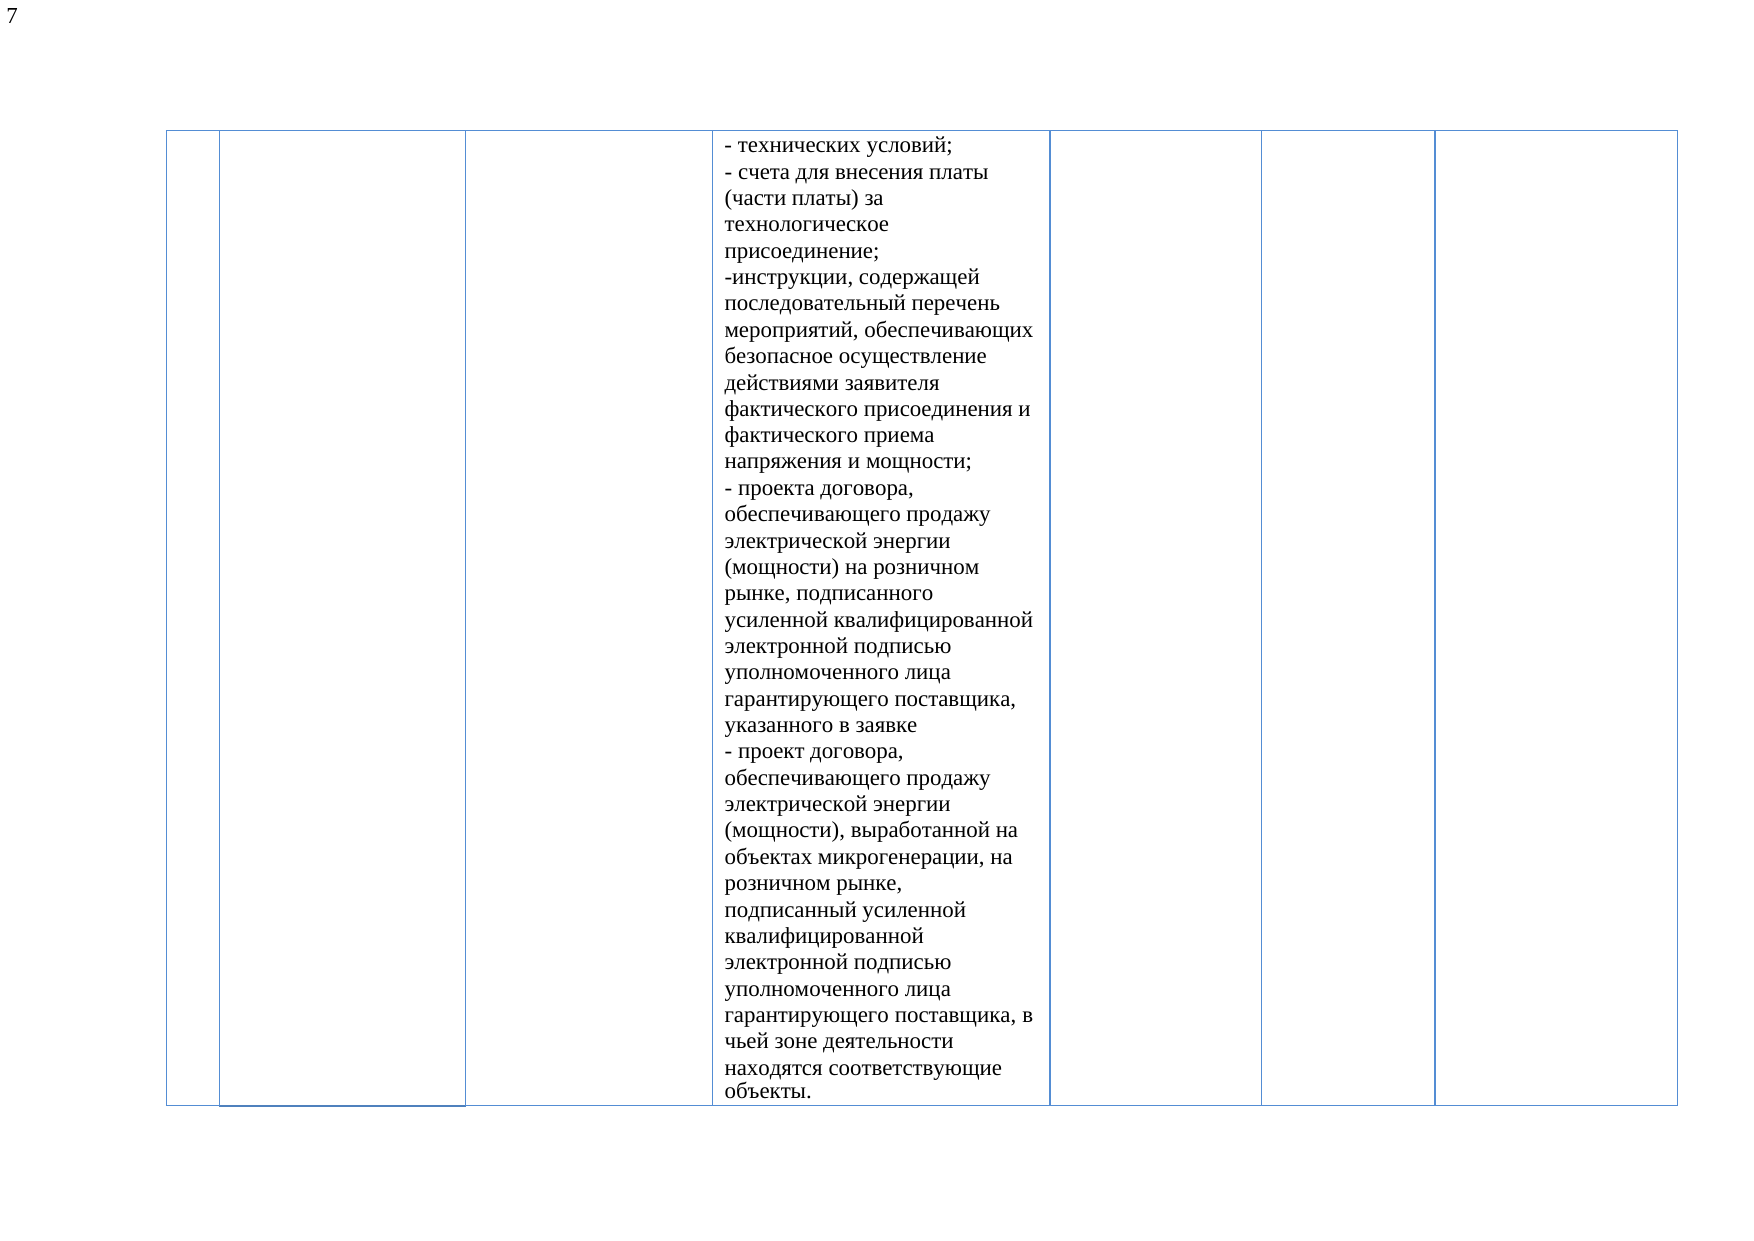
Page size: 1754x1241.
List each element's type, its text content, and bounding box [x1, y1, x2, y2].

table_header [1262, 131, 1434, 1105]
table_header [1051, 131, 1261, 1105]
table_header технических условий; счета для внесения платы (части платы) за технологическое присоединение; -инструкции, содержащей последовательный перечень мероприятий, обеспечивающих безопасное осуществление действиями заявителя фактического присоединения и фактического приема напряжения и мощности; проекта договора, обеспечивающего продажу электрической энергии (мощности) на розничном рынке, подписанного усиленной квалифицированной электронной подписью уполномоченного лица гарантирующего поставщика, указанного в заявке проект договора, обеспечивающего продажу электрической энергии (мощности), выработанной на объектах микрогенерации, на розничном рынке, подписанный усиленной квалифицированной электронной подписью уполномоченного лица гарантирующего поставщика, в чьей зоне деятельности находятся соответствующие объекты. [713, 131, 1049, 1105]
table_header [466, 131, 712, 1105]
table_header [1436, 131, 1677, 1105]
table_header [167, 131, 219, 1105]
table_header [220, 131, 465, 1105]
